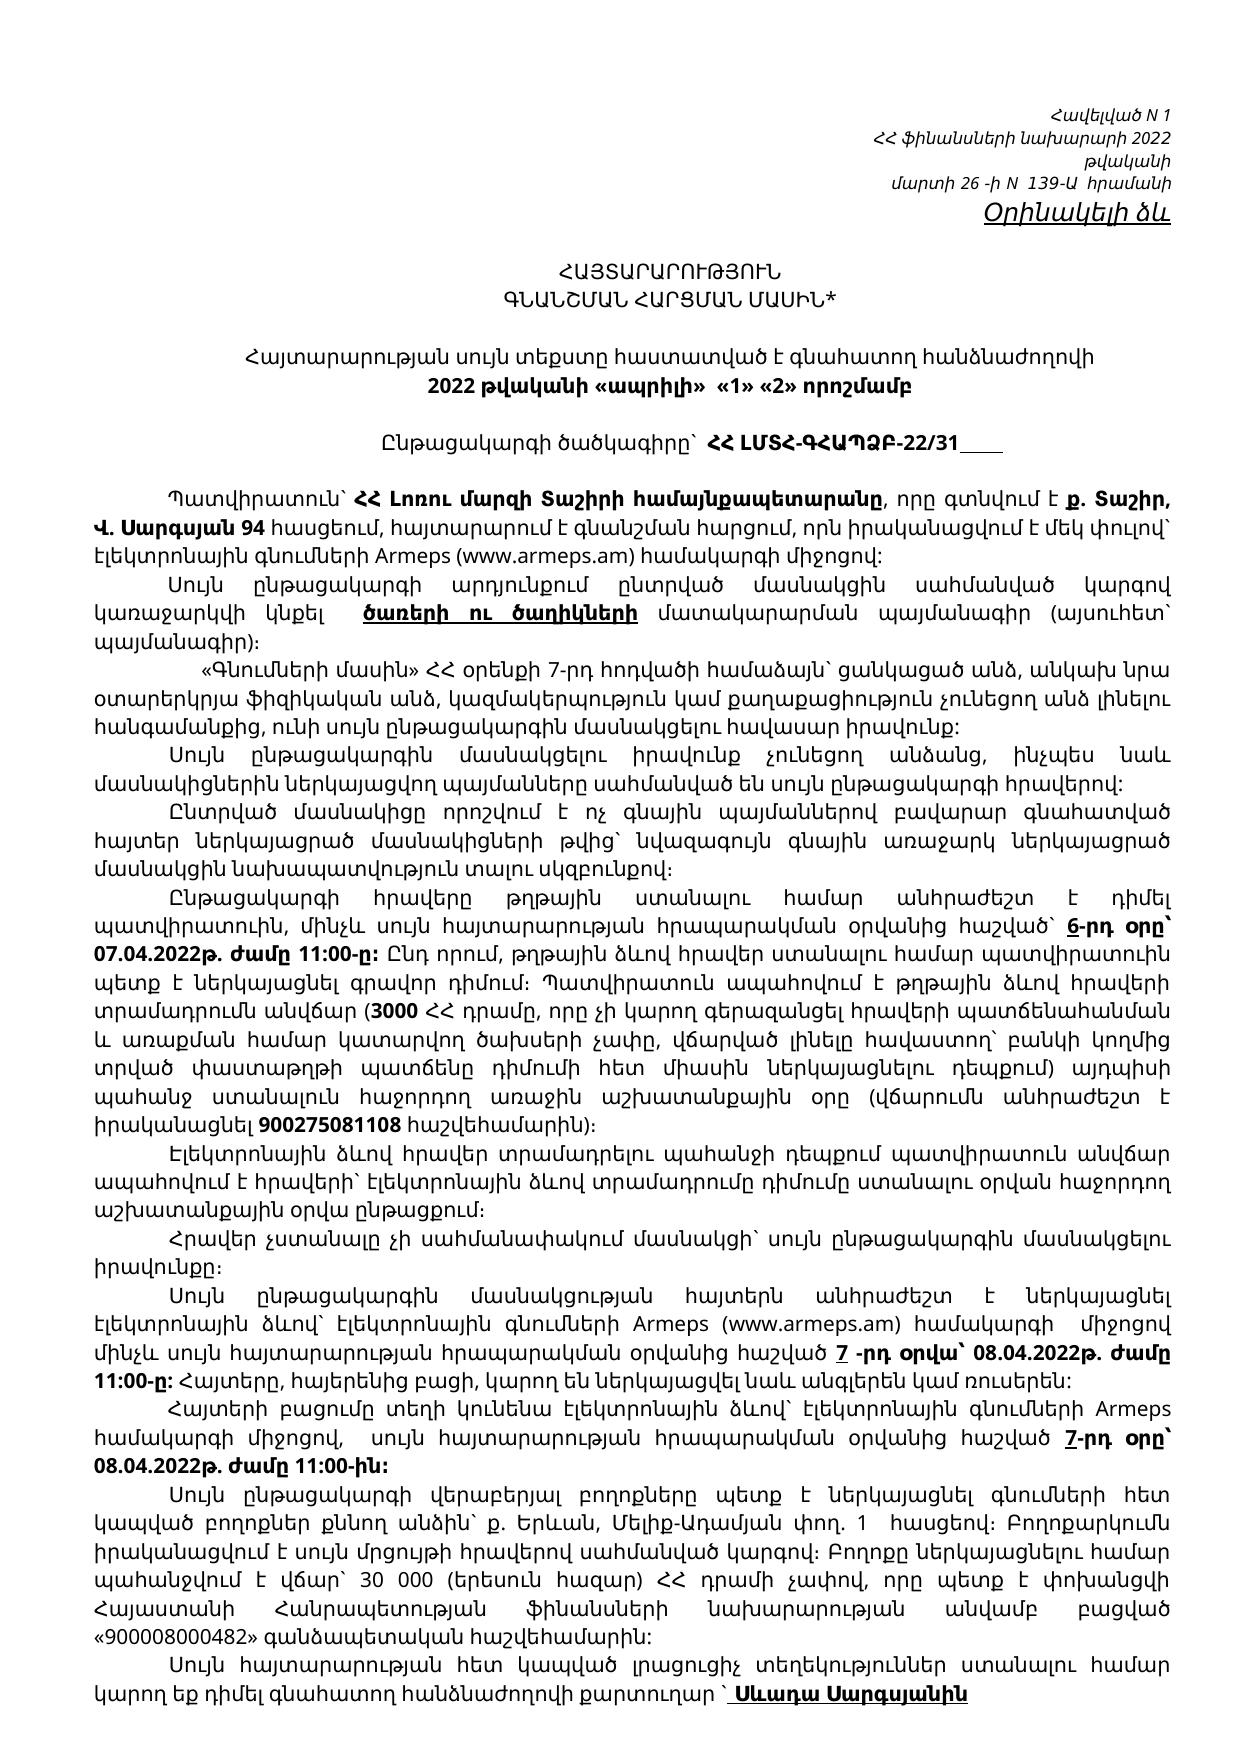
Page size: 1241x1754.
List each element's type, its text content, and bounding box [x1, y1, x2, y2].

text Հրավեր չստանալը չի սահմանափակում մասնակցի` սույն ընթացակարգին մասնակցելու իրավունքը։ [94, 1224, 1171, 1281]
text Սույն հայտարարության հետ կապված լրացուցիչ տեղեկություններ ստանալու համար կարող եք դիմել գնահատող հանձնաժողովի քարտուղար ` Սևադա Սարգսյանին [94, 1651, 1171, 1707]
text Պատվիրատուն` ՀՀ Լոռու մարզի Տաշիրի համայնքապետարանը, որը գտնվում է ք. Տաշիր, Վ. Սարգսյան 94 հասցեում, հայտարարում է գնանշման հարցում, որն իրականացվում է մեկ փուլով` էլեկտրոնային գնումների Armeps (www.armeps.am) համակարգի միջոցով: [94, 484, 1171, 570]
text Ընթացակարգի ծածկագիրը` ՀՀ ԼՄՏՀ-ԳՀԱՊՁԲ-22/31 [94, 428, 1171, 456]
text Սույն ընթացակարգի վերաբերյալ բողոքները պետք է ներկայացնել գնումների հետ կապված բողոքներ քննող անձին` ք. Երևան, Մելիք-Ադամյան փող. 1 հասցեով։ Բողոքարկումն իրականացվում է սույն մրցույթի հրավերով սահմանված կարգով։ Բողոքը ներկայացնելու համար պահանջվում է վճար` 30 000 (երեսուն հազար) ՀՀ դրամի չափով, որը պետք է փոխանցվի Հայաստանի Հանրապետության ֆինանսների նախարարության անվամբ բացված «900008000482» գանձապետական հաշվեհամարին: [94, 1480, 1171, 1651]
text Հավելված N 1 [94, 104, 1171, 126]
text Սույն ընթացակարգին մասնակցության հայտերն անհրաժեշտ է ներկայացնել էլեկտրոնային ձևով` էլեկտրոնային գնումների Armeps (www.armeps.am) համակարգի միջոցով մինչև սույն հայտարարության հրապարակման օրվանից հաշված 7 -րդ օրվա՝ 08.04.2022թ. ժամը 11:00-ը: Հայտերը, հայերենից բացի, կարող են ներկայացվել նաև անգլերեն կամ ռուսերեն: [94, 1281, 1171, 1394]
text Հայտարարության սույն տեքստը հաստատված է գնահատող հանձնաժողովի [94, 342, 1171, 371]
text ՀՀ ֆինանսների նախարարի 2022 թվականի [94, 126, 1171, 172]
text Էլեկտրոնային ձևով հրավեր տրամադրելու պահանջի դեպքում պատվիրատուն անվճար ապահովում է հրավերի` էլեկտրոնային ձևով տրամադրումը դիմումը ստանալու օրվան հաջորդող աշխատանքային օրվա ընթացքում։ [94, 1139, 1171, 1224]
text Հայտերի բացումը տեղի կունենա էլեկտրոնային ձևով` էլեկտրոնային գնումների Armeps համակարգի միջոցով, սույն հայտարարության հրապարակման օրվանից հաշված 7-րդ օրը՝ 08.04.2022թ. ժամը 11:00-ին։ [94, 1394, 1171, 1480]
text 2022 թվականի «ապրիլի» «1» «2» որոշմամբ [94, 371, 1171, 399]
text ԳՆԱՆՇՄԱՆ ՀԱՐՑՄԱՆ ՄԱՍԻՆ* [94, 286, 1171, 314]
text Օրինակելի ձև [94, 194, 1171, 229]
text Սույն ընթացակարգին մասնակցելու իրավունք չունեցող անձանց, ինչպես նաև մասնակիցներին ներկայացվող պայմանները սահմանված են սույն ընթացակարգի հրավերով: [94, 741, 1171, 797]
text Ընթացակարգի հրավերը թղթային ստանալու համար անհրաժեշտ է դիմել պատվիրատուին, մինչև սույն հայտարարության հրապարակման օրվանից հաշված` 6-րդ օրը՝ 07.04.2022թ. ժամը 11:00-ը։ Ընդ որում, թղթային ձևով հրավեր ստանալու համար պատվիրատուին պետք է ներկայացնել գրավոր դիմում։ Պատվիրատուն ապահովում է թղթային ձևով հրավերի տրամադրումն անվճար (3000 ՀՀ դրամը, որը չի կարող գերազանցել հրավերի պատճենահանման և առաքման համար կատարվող ծախսերի չափը, վճարված լինելը հավաստող՝ բանկի կողմից տրված փաստաթղթի պատճենը դիմումի հետ միասին ներկայացնելու դեպքում) այդպիսի պահանջ ստանալուն հաջորդող առաջին աշխատանքային օրը (վճարումն անհրաժեշտ է իրականացնել 900275081108 հաշվեհամարին)։ [94, 883, 1171, 1139]
text մարտի 26 -ի N 139-Ա հրամանի [94, 172, 1172, 194]
text Սույն ընթացակարգի արդյունքում ընտրված մասնակցին սահմանված կարգով կառաջարկվի կնքել ծառերի ու ծաղիկների մատակարարման պայմանագիր (այսուհետ` պայմանագիր)։ [94, 570, 1171, 655]
text ՀԱՅՏԱՐԱՐՈՒԹՅՈՒՆ [94, 257, 1171, 286]
text Ընտրված մասնակիցը որոշվում է ոչ գնային պայմաններով բավարար գնահատված հայտեր ներկայացրած մասնակիցների թվից` նվազագույն գնային առաջարկ ներկայացրած մասնակցին նախապատվություն տալու սկզբունքով։ [94, 797, 1171, 883]
text «Գնումների մասին» ՀՀ օրենքի 7-րդ հոդվածի համաձայն` ցանկացած անձ, անկախ նրա օտարերկրյա ֆիզիկական անձ, կազմակերպություն կամ քաղաքացիություն չունեցող անձ լինելու հանգամանքից, ունի սույն ընթացակարգին մասնակցելու հավասար իրավունք: [94, 655, 1171, 741]
